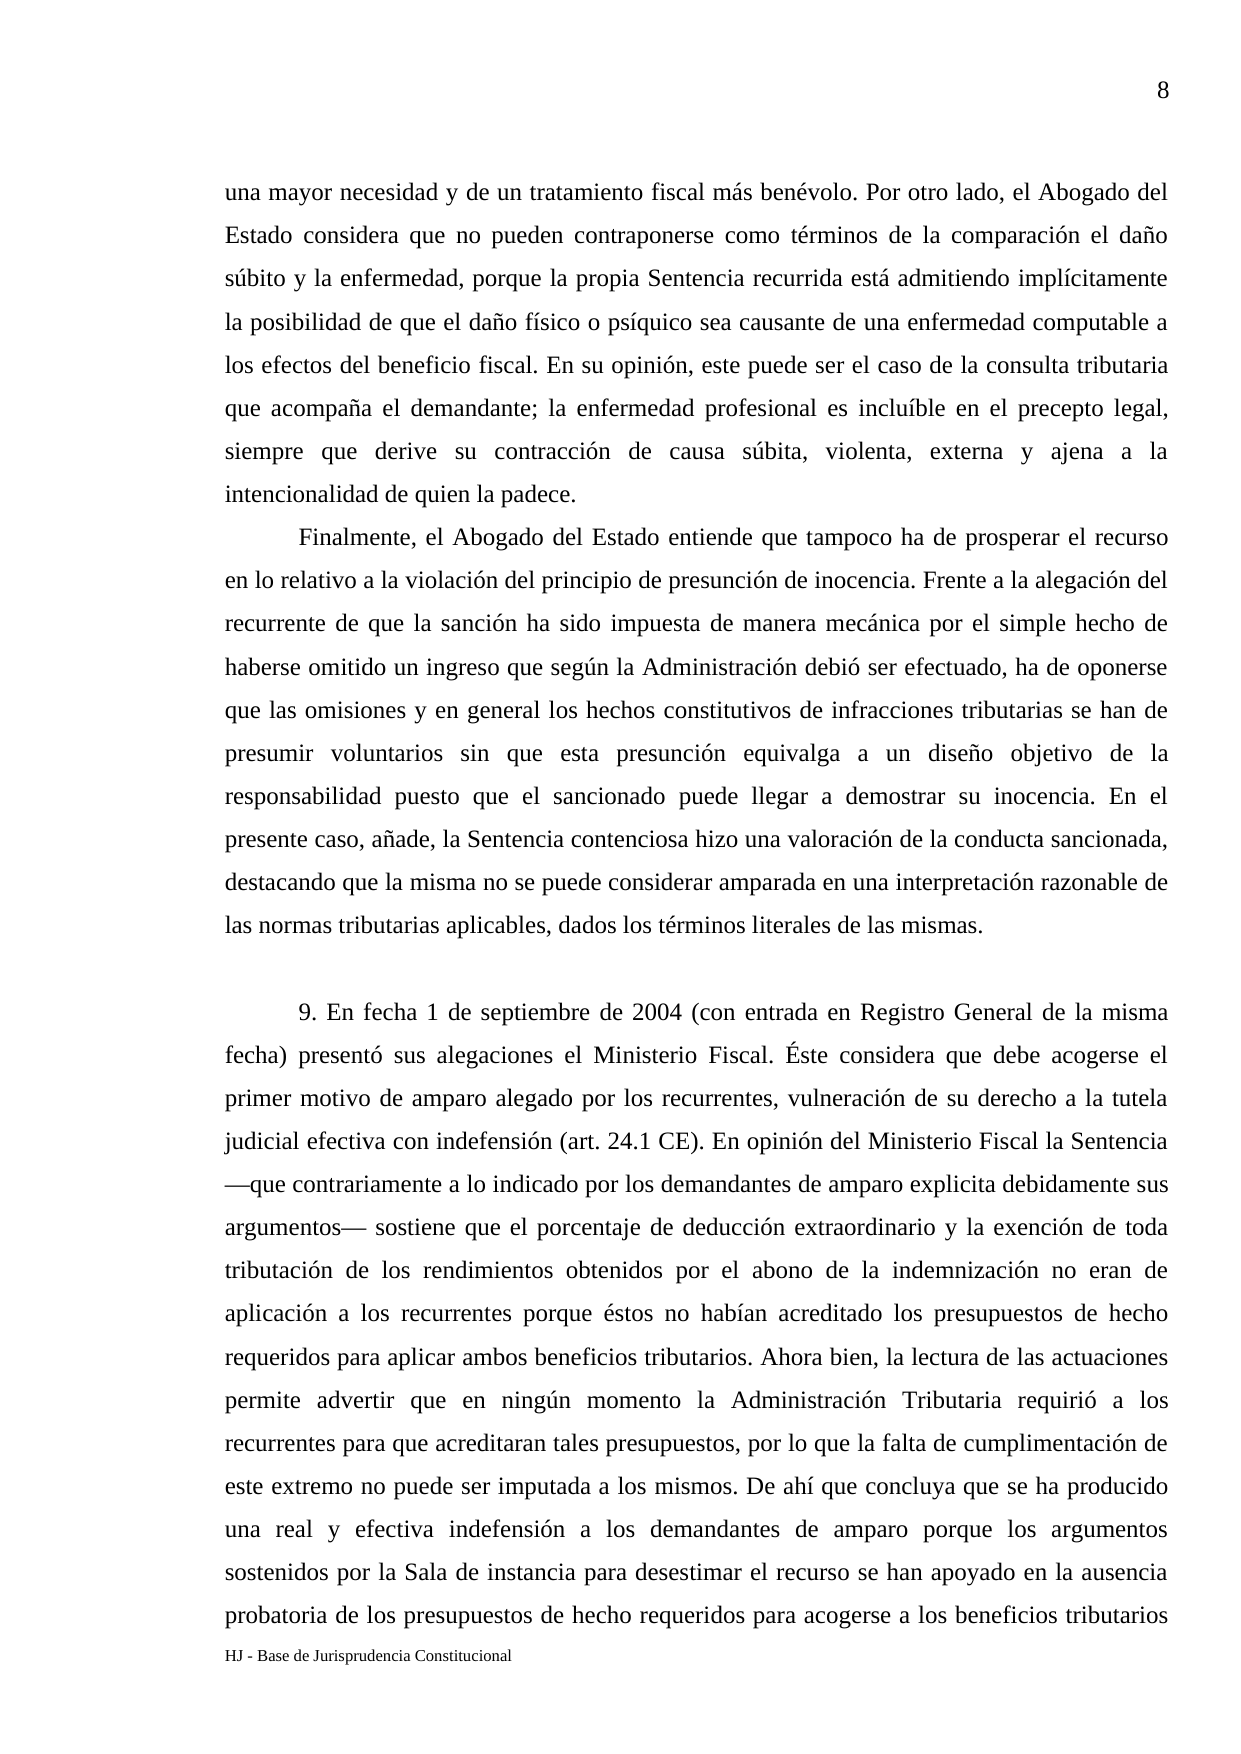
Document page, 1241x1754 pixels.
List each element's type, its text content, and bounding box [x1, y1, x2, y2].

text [224, 177, 1169, 508]
text Finalmente, el Abogado del Estado entiende que tampoco ha de prosperar el recurso en lo relativo a la violación del principio de presunción de inocencia. Frente a la alegación del recurrente de que la sanción ha sido impuesta de manera mecánica por el simple hecho de haberse omitido un ingreso que según la Administración debió ser efectuado, ha de oponerse que las omisiones y en general los hechos constitutivos de infracciones tributarias se han de presumir voluntarios sin que esta presunción equivalga a un diseño objetivo de la responsabilidad puesto que el sancionado puede llegar a demostrar su inocencia. En el presente caso, añade, la Sentencia contenciosa hizo una valoración de la conducta sancionada, destacando que la misma no se puede considerar amparada en una interpretación razonable de las normas tributarias aplicables, dados los términos literales de las mismas. [224, 522, 1169, 939]
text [224, 997, 1169, 1629]
